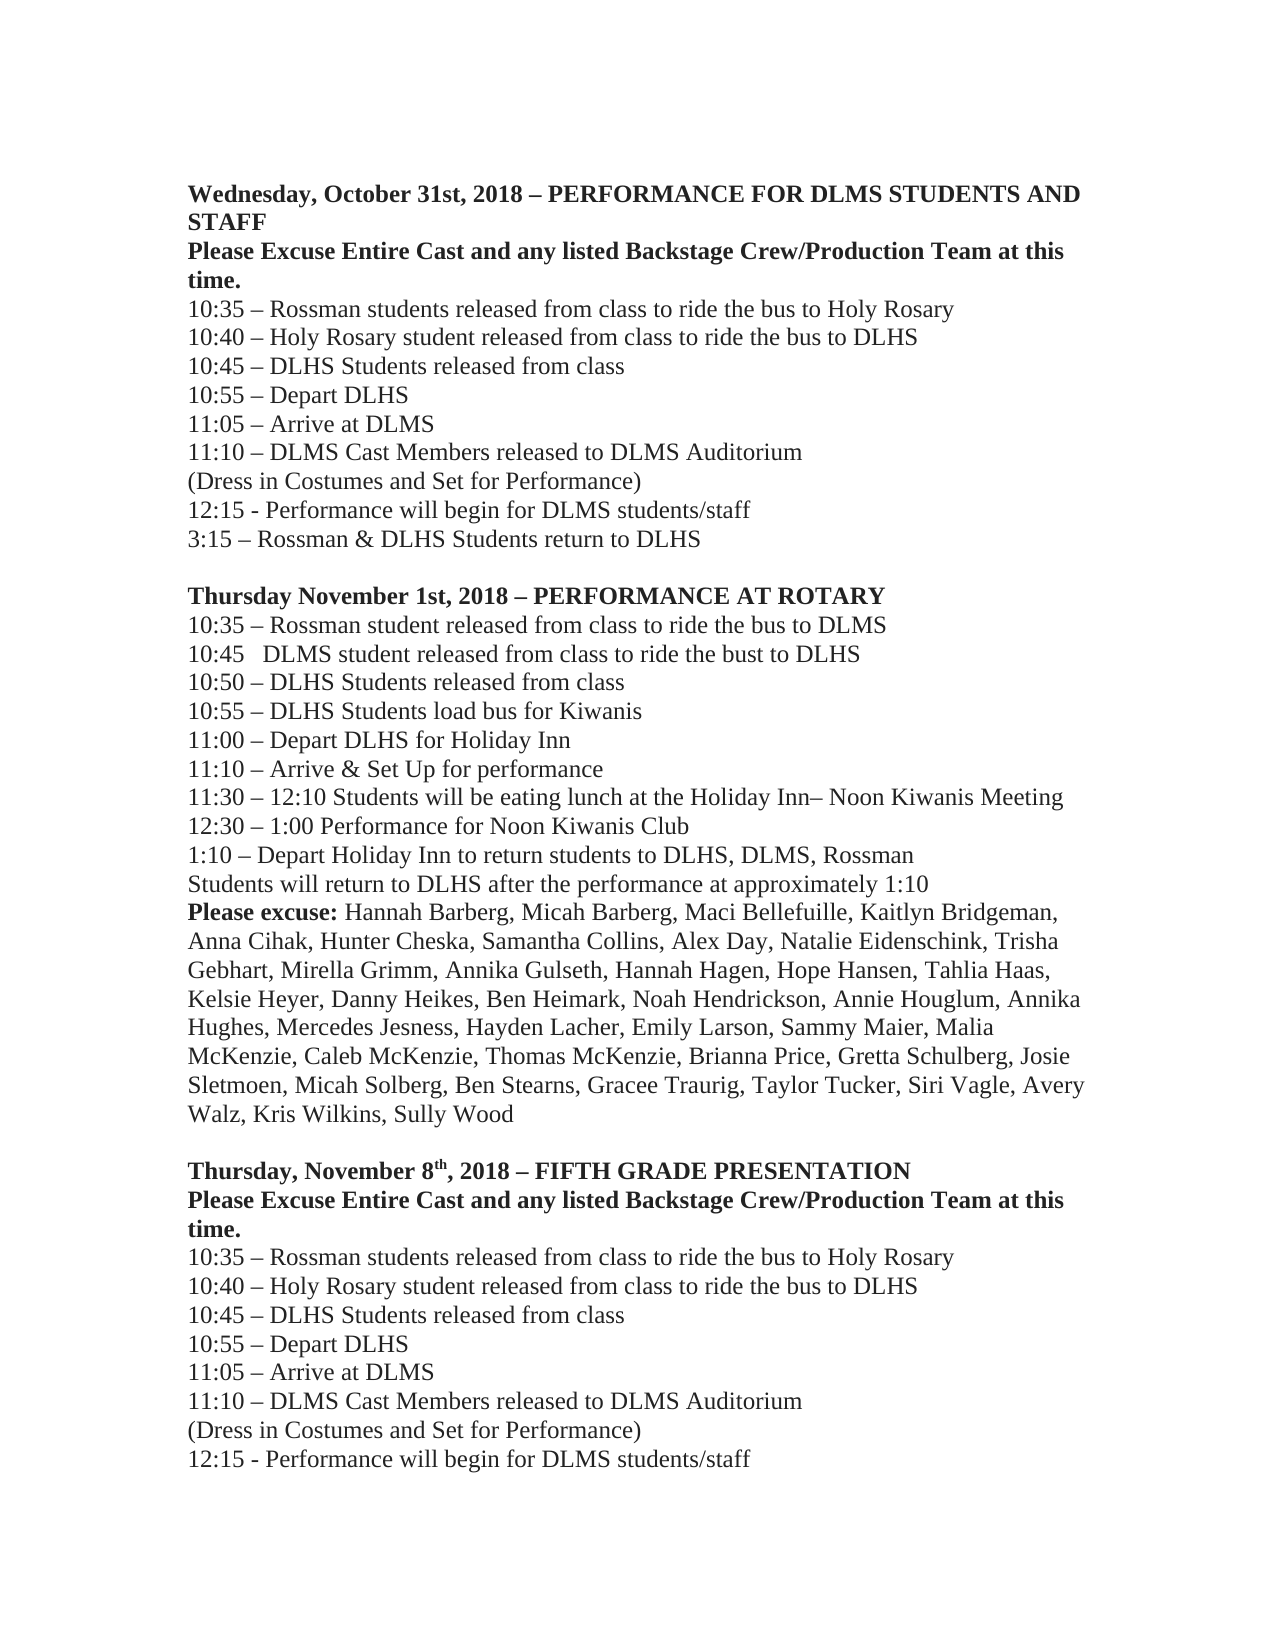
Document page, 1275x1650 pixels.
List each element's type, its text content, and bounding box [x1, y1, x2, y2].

text Thursday November 1st, 2018 – PERFORMANCE AT ROTARY [187, 581, 1087, 610]
text 12:30 – 1:00 Performance for Noon Kiwanis Club [187, 811, 1087, 840]
text 10:55 – Depart DLHS [187, 380, 1087, 409]
text 10:35 – Rossman students released from class to ride the bus to Holy Rosary [187, 294, 1087, 322]
text 10:45 DLMS student released from class to ride the bust to DLHS 10:50 – DLHS Students released from class [187, 639, 1087, 696]
text 3:15 – Rossman & DLHS Students return to DLHS [187, 524, 1087, 552]
text Wednesday, October 31st, 2018 – PERFORMANCE FOR DLMS STUDENTS AND STAFF [187, 179, 1087, 236]
text Thursday, November 8th, 2018 – FIFTH GRADE PRESENTATION [187, 1156, 1087, 1185]
text 10:40 – Holy Rosary student released from class to ride the bus to DLHS [187, 1271, 1087, 1300]
text 10:40 – Holy Rosary student released from class to ride the bus to DLHS [187, 322, 1087, 351]
text 11:05 – Arrive at DLMS [187, 409, 1087, 437]
text 10:35 – Rossman student released from class to ride the bus to DLMS [187, 610, 1087, 639]
text (Dress in Costumes and Set for Performance) [187, 1415, 1087, 1444]
text 11:05 – Arrive at DLMS [187, 1357, 1087, 1386]
text Please Excuse Entire Cast and any listed Backstage Crew/Production Team at this time. [187, 1185, 1087, 1242]
text 11:10 – Arrive & Set Up for performance [187, 754, 1087, 782]
text 12:15 - Performance will begin for DLMS students/staff [187, 495, 1087, 524]
text Please excuse: Hannah Barberg, Micah Barberg, Maci Bellefuille, Kaitlyn Bridgeman, Anna Cihak, Hunter Cheska, Samantha Collins, Alex Day, Natalie Eidenschink, Trisha Gebhart, Mirella Grimm, Annika Gulseth, Hannah Hagen, Hope Hansen, Tahlia Haas, Kelsie Heyer, Danny Heikes, Ben Heimark, Noah Hendrickson, Annie Houglum, Annika Hughes, Mercedes Jesness, Hayden Lacher, Emily Larson, Sammy Maier, Malia McKenzie, Caleb McKenzie, Thomas McKenzie, Brianna Price, Gretta Schulberg, Josie Sletmoen, Micah Solberg, Ben Stearns, Gracee Traurig, Taylor Tucker, Siri Vagle, Avery Walz, Kris Wilkins, Sully Wood [187, 897, 1087, 1127]
text 10:45 – DLHS Students released from class [187, 1300, 1087, 1329]
text Students will return to DLHS after the performance at approximately 1:10 [187, 869, 1087, 897]
text (Dress in Costumes and Set for Performance) [187, 466, 1087, 495]
text 10:55 – DLHS Students load bus for Kiwanis [187, 696, 1087, 725]
text 10:35 – Rossman students released from class to ride the bus to Holy Rosary [187, 1242, 1087, 1271]
text 11:10 – DLMS Cast Members released to DLMS Auditorium [187, 437, 1087, 466]
text 11:30 – 12:10 Students will be eating lunch at the Holiday Inn– Noon Kiwanis Meeting [187, 782, 1087, 811]
text Please Excuse Entire Cast and any listed Backstage Crew/Production Team at this time. [187, 236, 1087, 294]
text 1:10 – Depart Holiday Inn to return students to DLHS, DLMS, Rossman [187, 840, 1087, 869]
text 10:55 – Depart DLHS [187, 1329, 1087, 1357]
text 10:45 – DLHS Students released from class [187, 351, 1087, 380]
text 12:15 - Performance will begin for DLMS students/staff [187, 1444, 1087, 1472]
text 11:10 – DLMS Cast Members released to DLMS Auditorium [187, 1386, 1087, 1415]
text 11:00 – Depart DLHS for Holiday Inn [187, 725, 1087, 754]
